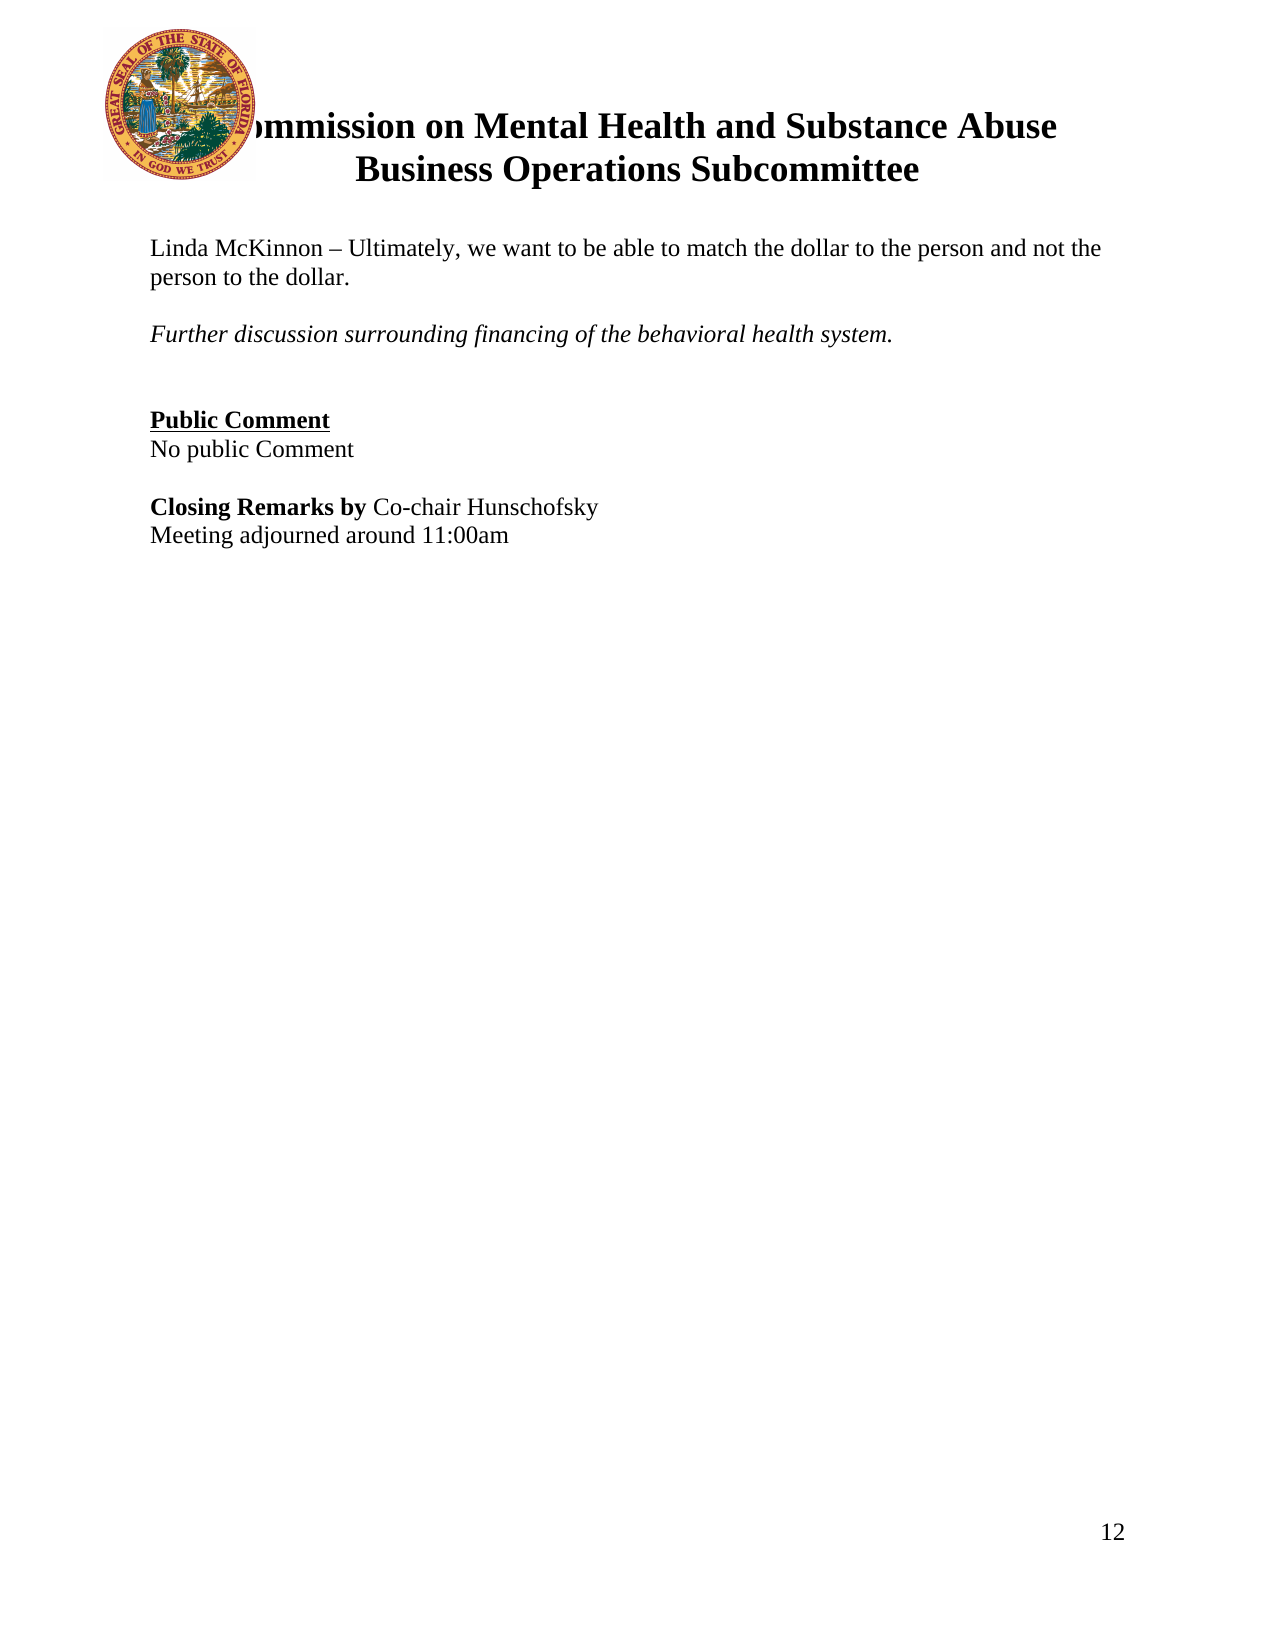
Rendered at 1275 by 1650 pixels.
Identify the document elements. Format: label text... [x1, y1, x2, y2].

text Public Comment [150, 406, 1125, 434]
picture [102, 27, 256, 180]
text Linda McKinnon – Ultimately, we want to be able to match the dollar to the person and not the person to the dollar. [150, 233, 1125, 291]
text Further discussion surrounding financing of the behavioral health system. [150, 319, 1125, 348]
text Meeting adjourned around 11:00am [150, 521, 1125, 549]
text Closing Remarks by Co-chair Hunschofsky [150, 492, 1125, 521]
text No public Comment [150, 434, 1125, 463]
